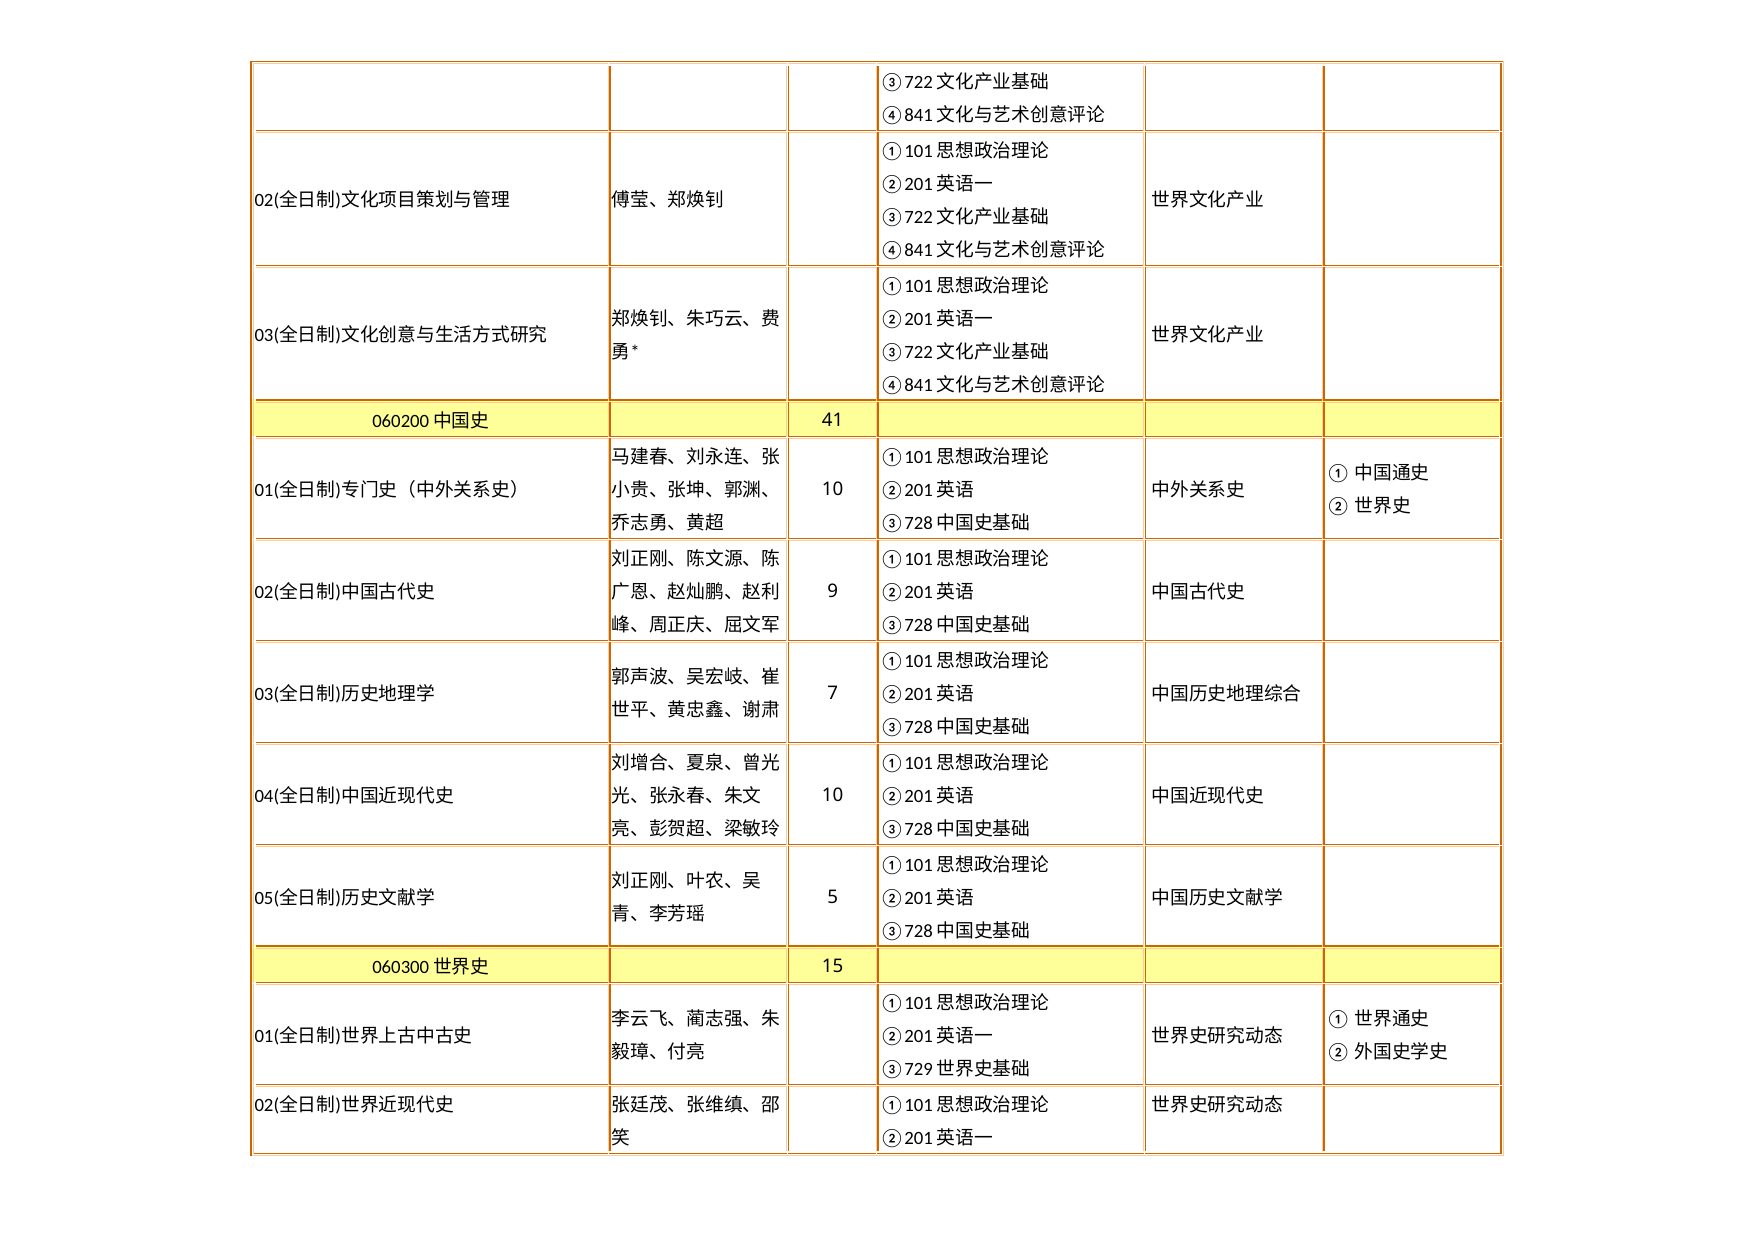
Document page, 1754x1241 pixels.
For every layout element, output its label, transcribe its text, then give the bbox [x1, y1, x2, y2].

table_cell 060200中国史 [254, 399, 608, 436]
table_cell ①101思想政治理论 ②201英语一 ③722文化产业基础 ④841文化与艺术创意评论 [879, 268, 1143, 399]
table_cell 刘正刚、叶农、吴青、李芳瑶 [611, 847, 786, 945]
table_cell 02(全日制)世界近现代史 [254, 1084, 609, 1153]
table_cell 世界文化产业 [1145, 64, 1323, 129]
table_cell [1325, 844, 1501, 945]
table_cell [789, 268, 876, 399]
table_cell 060300世界史 [254, 945, 608, 982]
table_cell [789, 133, 876, 264]
table_cell [1325, 741, 1501, 843]
table_cell 郭声波、吴宏岐、崔世平、黄忠鑫、谢肃 [611, 643, 786, 741]
table_cell [1325, 130, 1501, 264]
table_cell 02(全日制)中国古代史 [254, 538, 608, 639]
table_cell 9 [789, 541, 876, 639]
table_cell 03(全日制)历史地理学 [254, 640, 608, 741]
table_cell 刘增合、夏泉、曾光光、张永春、朱文亮、彭贺超、梁敏玲 [611, 745, 786, 843]
table_cell ①中国通史 ②世界史 [1323, 436, 1502, 537]
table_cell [877, 1087, 1145, 1153]
table_cell [788, 62, 877, 129]
table_cell 10 [789, 439, 876, 537]
table_cell ①101思想政治理论 ②201英语 ③728中国史基础 [879, 541, 1143, 639]
table_cell 张廷茂、张维缜、邵笑 [609, 1087, 788, 1153]
table_cell 01(全日制)文化产业规划与文化政策 [252, 62, 609, 129]
table_cell 蒋述卓、傅莹、李凤亮* [609, 64, 788, 129]
table_cell 04(全日制)中国近现代史 [254, 741, 608, 843]
table_cell 世界史研究动态 [1145, 1087, 1323, 1153]
table_cell 马建春、刘永连、张小贵、张坤、郭渊、乔志勇、黄超 [611, 439, 786, 537]
table_cell 李云飞、蔺志强、朱毅璋、付亮 [611, 985, 786, 1083]
table_cell [1323, 1084, 1501, 1153]
table_cell [1325, 538, 1501, 639]
table_cell ①101思想政治理论 ②201英语 ③728中国史基础 [879, 439, 1143, 537]
table_cell 03(全日制)文化创意与生活方式研究 [254, 265, 608, 399]
table_cell 郑焕钊、朱巧云、费勇* [611, 268, 786, 399]
table_cell ①101思想政治理论 ②201英语 ③728中国史基础 [879, 847, 1143, 945]
table_cell 05(全日制)历史文献学 [254, 844, 608, 945]
table_cell 01(全日制)世界上古中古史 [252, 982, 609, 1083]
table_cell ①101思想政治理论 ②201英语 ③728中国史基础 [879, 643, 1143, 741]
table_cell 中外关系史 [1146, 439, 1322, 537]
table_cell 世界史研究动态 [1146, 985, 1322, 1083]
table_cell [789, 985, 876, 1083]
table_cell [788, 1087, 877, 1153]
table_cell [1325, 640, 1501, 741]
table_cell 世界文化产业 [1146, 268, 1322, 399]
table_cell 01(全日制)专门史（中外关系史） [252, 436, 609, 537]
table_cell 中国历史文献学 [1146, 847, 1322, 945]
table_cell 中国近现代史 [1146, 745, 1322, 843]
table_cell 中国古代史 [1146, 541, 1322, 639]
table_cell ①世界通史 ②外国史学史 [1323, 982, 1502, 1083]
table_cell 傅莹、郑焕钊 [611, 133, 786, 264]
table_cell [1325, 265, 1501, 399]
table_cell ①101思想政治理论 ②201英语一 ③729世界史基础 [879, 985, 1143, 1083]
table_cell ①管理与策划 ②文化研究理论 [1323, 64, 1500, 129]
table_cell 世界文化产业 [1146, 133, 1322, 264]
table_cell 5 [789, 847, 876, 945]
table_cell 10 [789, 745, 876, 843]
table_cell 刘正刚、陈文源、陈广恩、赵灿鹏、赵利峰、周正庆、屈文军 [611, 541, 786, 639]
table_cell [877, 64, 1145, 129]
table_cell 7 [789, 643, 876, 741]
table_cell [879, 133, 1143, 264]
table_cell ①101思想政治理论 ②201英语 ③728中国史基础 [879, 745, 1143, 843]
table_cell 中国历史地理综合 [1146, 643, 1322, 741]
table_cell 02(全日制)文化项目策划与管理 [254, 130, 608, 264]
